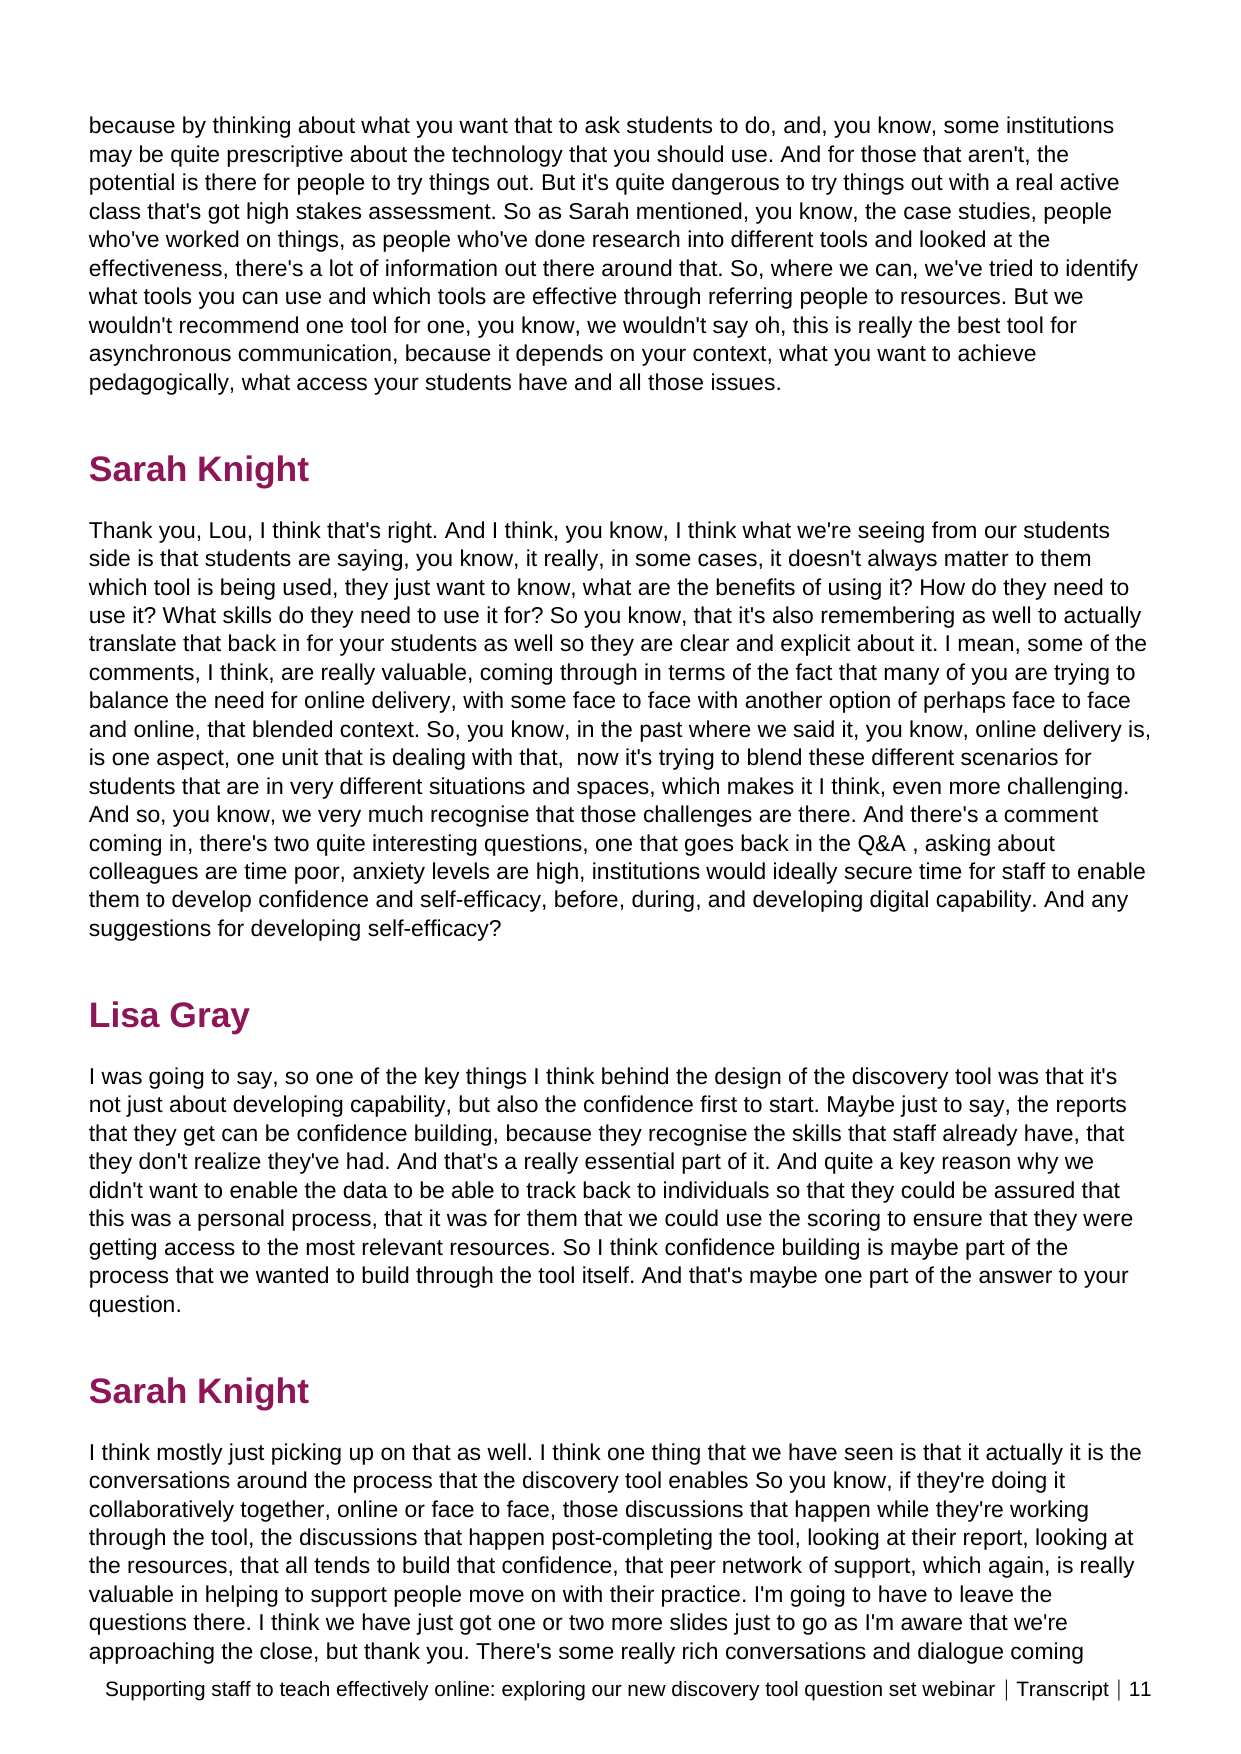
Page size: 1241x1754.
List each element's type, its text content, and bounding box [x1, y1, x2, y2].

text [89, 1439, 1152, 1664]
subtitle Sarah Knight [89, 1370, 1152, 1411]
subtitle Lisa Gray [89, 994, 1152, 1035]
text Thank you, Lou, I think that's right. And I think, you know, I think what we're seeing from our students side is that students are saying, you know, it really, in some cases, it doesn't always matter to them which tool is being used, they just want to know, what are the benefits of using it? How do they need to use it? What skills do they need to use it for? So you know, that it's also remembering as well to actually translate that back in for your students as well so they are clear and explicit about it. I mean, some of the comments, I think, are really valuable, coming through in terms of the fact that many of you are trying to balance the need for online delivery, with some face to face with another option of perhaps face to face and online, that blended context. So, you know, in the past where we said it, you know, online delivery is, is one aspect, one unit that is dealing with that, now it's trying to blend these different scenarios for students that are in very different situations and spaces, which makes it I think, even more challenging. And so, you know, we very much recognise that those challenges are there. And there's a comment coming in, there's two quite interesting questions, one that goes back in the Q&A , asking about colleagues are time poor, anxiety levels are high, institutions would ideally secure time for staff to enable them to develop confidence and self-efficacy, before, during, and developing digital capability. And any suggestions for developing self-efficacy? [89, 517, 1152, 941]
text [89, 112, 1152, 395]
text I was going to say, so one of the key things I think behind the design of the discovery tool was that it's not just about developing capability, but also the confidence first to start. Maybe just to say, the reports that they get can be confidence building, because they recognise the skills that staff already have, that they don't realize they've had. And that's a really essential part of it. And quite a key reason why we didn't want to enable the data to be able to track back to individuals so that they could be assured that this was a personal process, that it was for them that we could use the scoring to ensure that they were getting access to the most relevant resources. So I think confidence building is maybe part of the process that we wanted to build through the tool itself. And that's maybe one part of the answer to your question. [89, 1063, 1152, 1317]
subtitle Sarah Knight [89, 448, 1152, 488]
